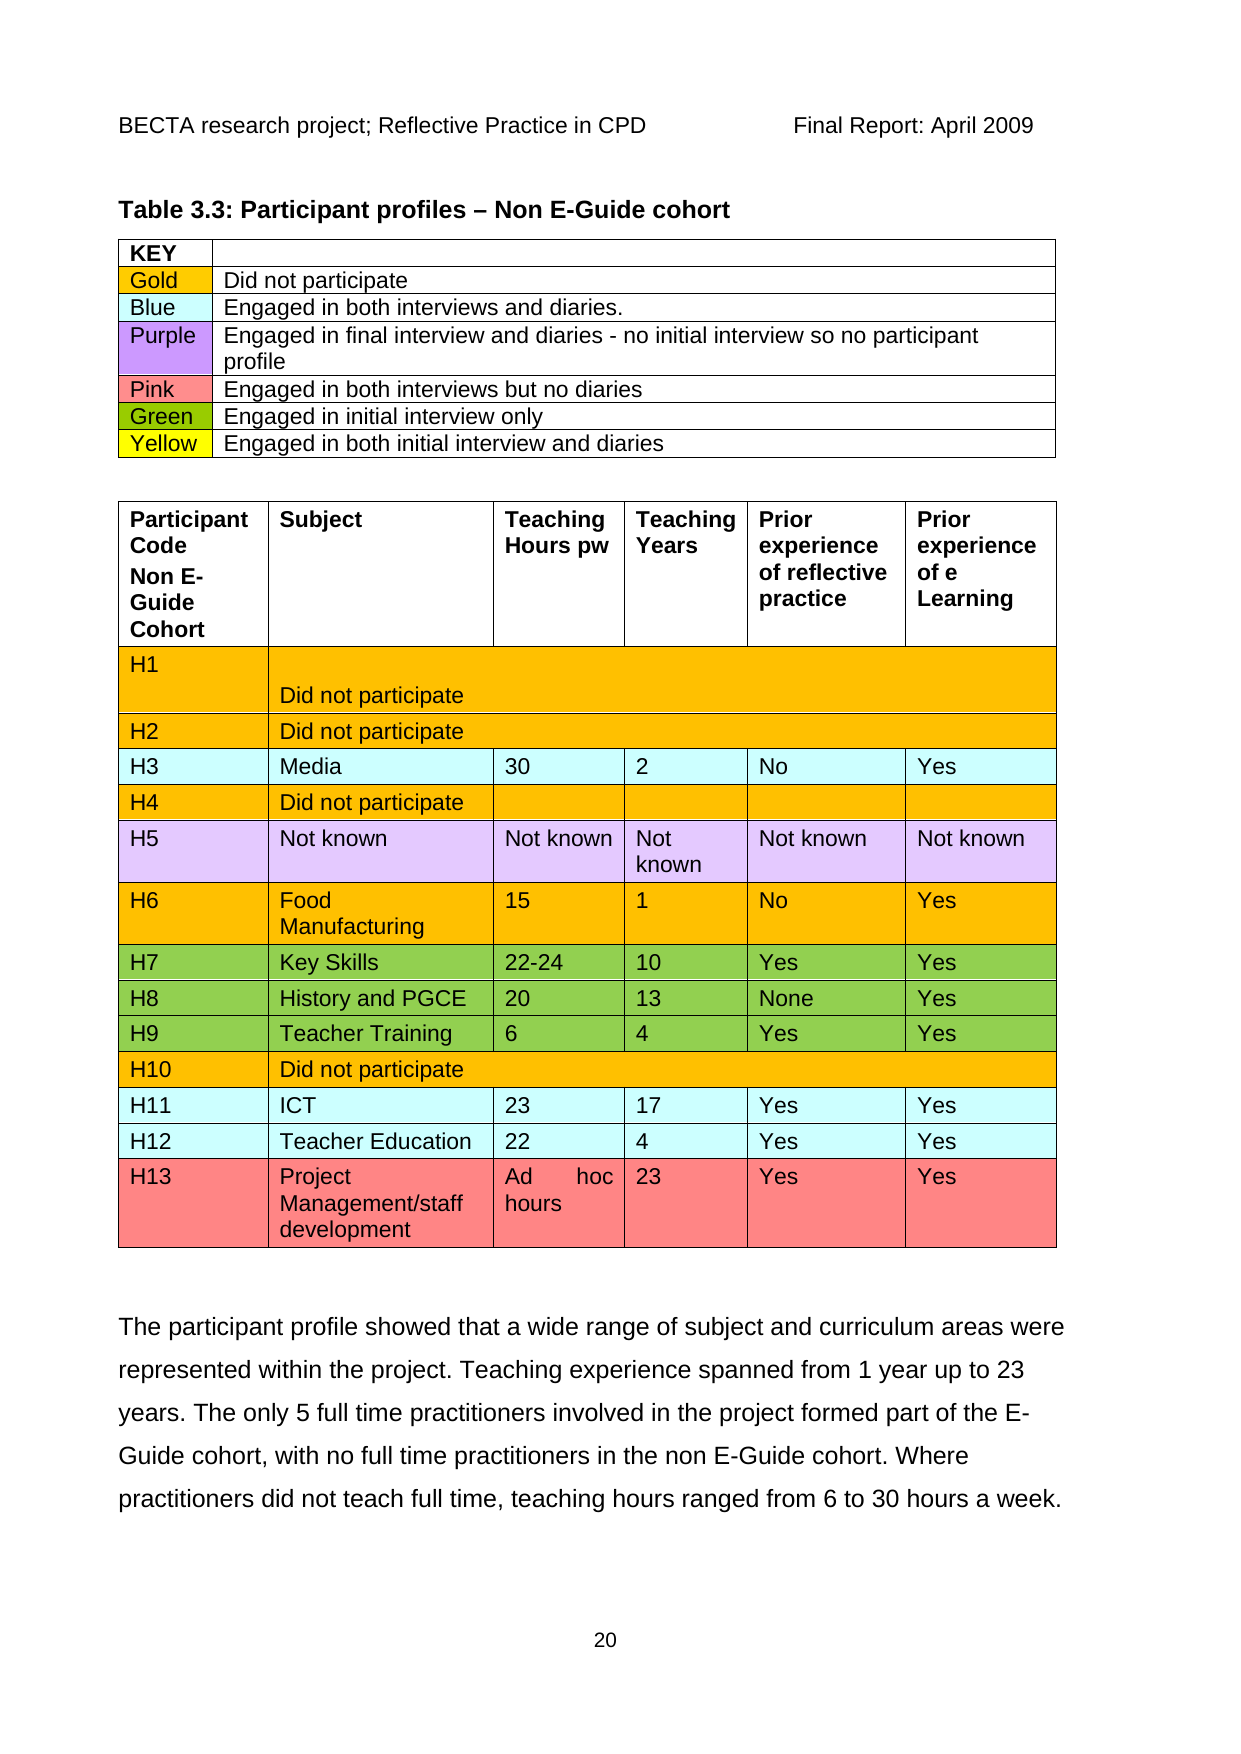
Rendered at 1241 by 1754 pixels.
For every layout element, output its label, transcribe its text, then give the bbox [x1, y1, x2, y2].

table_cell H10 [119, 1052, 268, 1087]
table_cell [748, 785, 905, 819]
table_header Subject [269, 502, 493, 646]
table_cell ICT [269, 1088, 493, 1122]
table_cell Gold [119, 267, 212, 293]
table_cell 20 [494, 981, 624, 1015]
table_cell Yes [906, 1016, 1056, 1051]
table_cell Yes [906, 1124, 1056, 1158]
table_cell Yes [906, 1159, 1056, 1247]
table_cell Purple [119, 322, 212, 374]
table_cell No [748, 883, 905, 944]
table_cell Did not participate [269, 714, 1056, 748]
table_cell H8 [119, 981, 268, 1015]
table_cell Media [269, 749, 493, 784]
table_cell H1 [119, 647, 268, 712]
table_cell Not known [269, 821, 493, 882]
table_cell Engaged in both interviews and diaries. [213, 294, 1055, 321]
table_cell H4 [119, 785, 268, 819]
table_cell H3 [119, 749, 268, 784]
table_header [119, 240, 212, 266]
table_cell H13 [119, 1159, 268, 1247]
text Table 3.3: Participant profiles – Non E-Guide cohort [118, 195, 1092, 224]
table_cell No [748, 749, 905, 784]
table_cell H12 [119, 1124, 268, 1158]
table_header Prior experience of reflective practice [748, 502, 905, 646]
table_cell 17 [625, 1088, 747, 1122]
table_cell 4 [625, 1016, 747, 1051]
table_cell 23 [625, 1159, 747, 1247]
table_cell [906, 785, 1056, 819]
table_cell Yes [906, 981, 1056, 1015]
table_cell Yes [906, 749, 1056, 784]
table_cell [494, 785, 624, 819]
table_cell Engaged in both interviews but no diaries [213, 376, 1055, 402]
table_cell Food Manufacturing [269, 883, 493, 944]
table_cell 2 [625, 749, 747, 784]
table_cell Did not participate [213, 267, 1055, 293]
table_cell 13 [625, 981, 747, 1015]
table_header Teaching Years [625, 502, 747, 646]
table_cell History and PGCE [269, 981, 493, 1015]
table_header Participant Code Non E-Guide Cohort [119, 502, 268, 646]
table_cell 22 [494, 1124, 624, 1158]
text The participant profile showed that a wide range of subject and curriculum areas were represented within the project. Teaching experience spanned from 1 year up to 23 years. The only 5 full time practitioners involved in the project formed part of the E-Guide cohort, with no full time practitioners in the non E-Guide cohort. Where practitioners did not teach full time, teaching hours ranged from to 30 hours a week. [118, 1312, 1092, 1513]
table_cell Yes [748, 945, 905, 979]
table_cell 22-24 [494, 945, 624, 979]
table_cell H2 [119, 714, 268, 748]
table_cell [625, 785, 747, 819]
table_cell H7 [119, 945, 268, 979]
table_cell Teacher Training [269, 1016, 493, 1051]
table_cell Yes [748, 1016, 905, 1051]
table_cell None [748, 981, 905, 1015]
table_cell H6 [119, 883, 268, 944]
table_cell Pink [119, 376, 212, 402]
table_cell 10 [625, 945, 747, 979]
table_cell Teacher Education [269, 1124, 493, 1158]
table_cell 4 [625, 1124, 747, 1158]
table_cell Yes [748, 1088, 905, 1122]
table_cell Blue [119, 294, 212, 321]
table_cell 30 [494, 749, 624, 784]
table_cell Yes [748, 1159, 905, 1247]
table_cell Engaged in final interview and diaries - no initial interview so no participant profile [213, 322, 1055, 374]
table_header [213, 240, 1055, 266]
table_cell H9 [119, 1016, 268, 1051]
table_cell Yes [906, 1088, 1056, 1122]
table_cell Yes [906, 945, 1056, 979]
table_cell 23 [494, 1088, 624, 1122]
table_cell H5 [119, 821, 268, 882]
table_cell Key Skills [269, 945, 493, 979]
table_cell Project Management/staff development [269, 1159, 493, 1247]
table_cell 1 [625, 883, 747, 944]
table_cell Did not participate [269, 785, 493, 819]
table_cell Ad hoc hours [494, 1159, 624, 1247]
table_cell Green [119, 403, 212, 429]
table_cell H11 [119, 1088, 268, 1122]
table_cell Not known [748, 821, 905, 882]
table_cell Not known [906, 821, 1056, 882]
table_cell Yellow [119, 430, 212, 457]
table_cell 15 [494, 883, 624, 944]
table_cell Engaged in both initial interview and diaries [213, 430, 1055, 457]
table_cell Not known [494, 821, 624, 882]
table_cell Yes [906, 883, 1056, 944]
table_header Teaching Hours pw [494, 502, 624, 646]
table_header Prior experience of e Learning [906, 502, 1056, 646]
table_cell Engaged in initial interview only [213, 403, 1055, 429]
table_cell Did not participate [269, 647, 1056, 712]
table_cell Not known [625, 821, 747, 882]
table_cell Did not participate [269, 1052, 1056, 1087]
table_cell Yes [748, 1124, 905, 1158]
table_cell 6 [494, 1016, 624, 1051]
